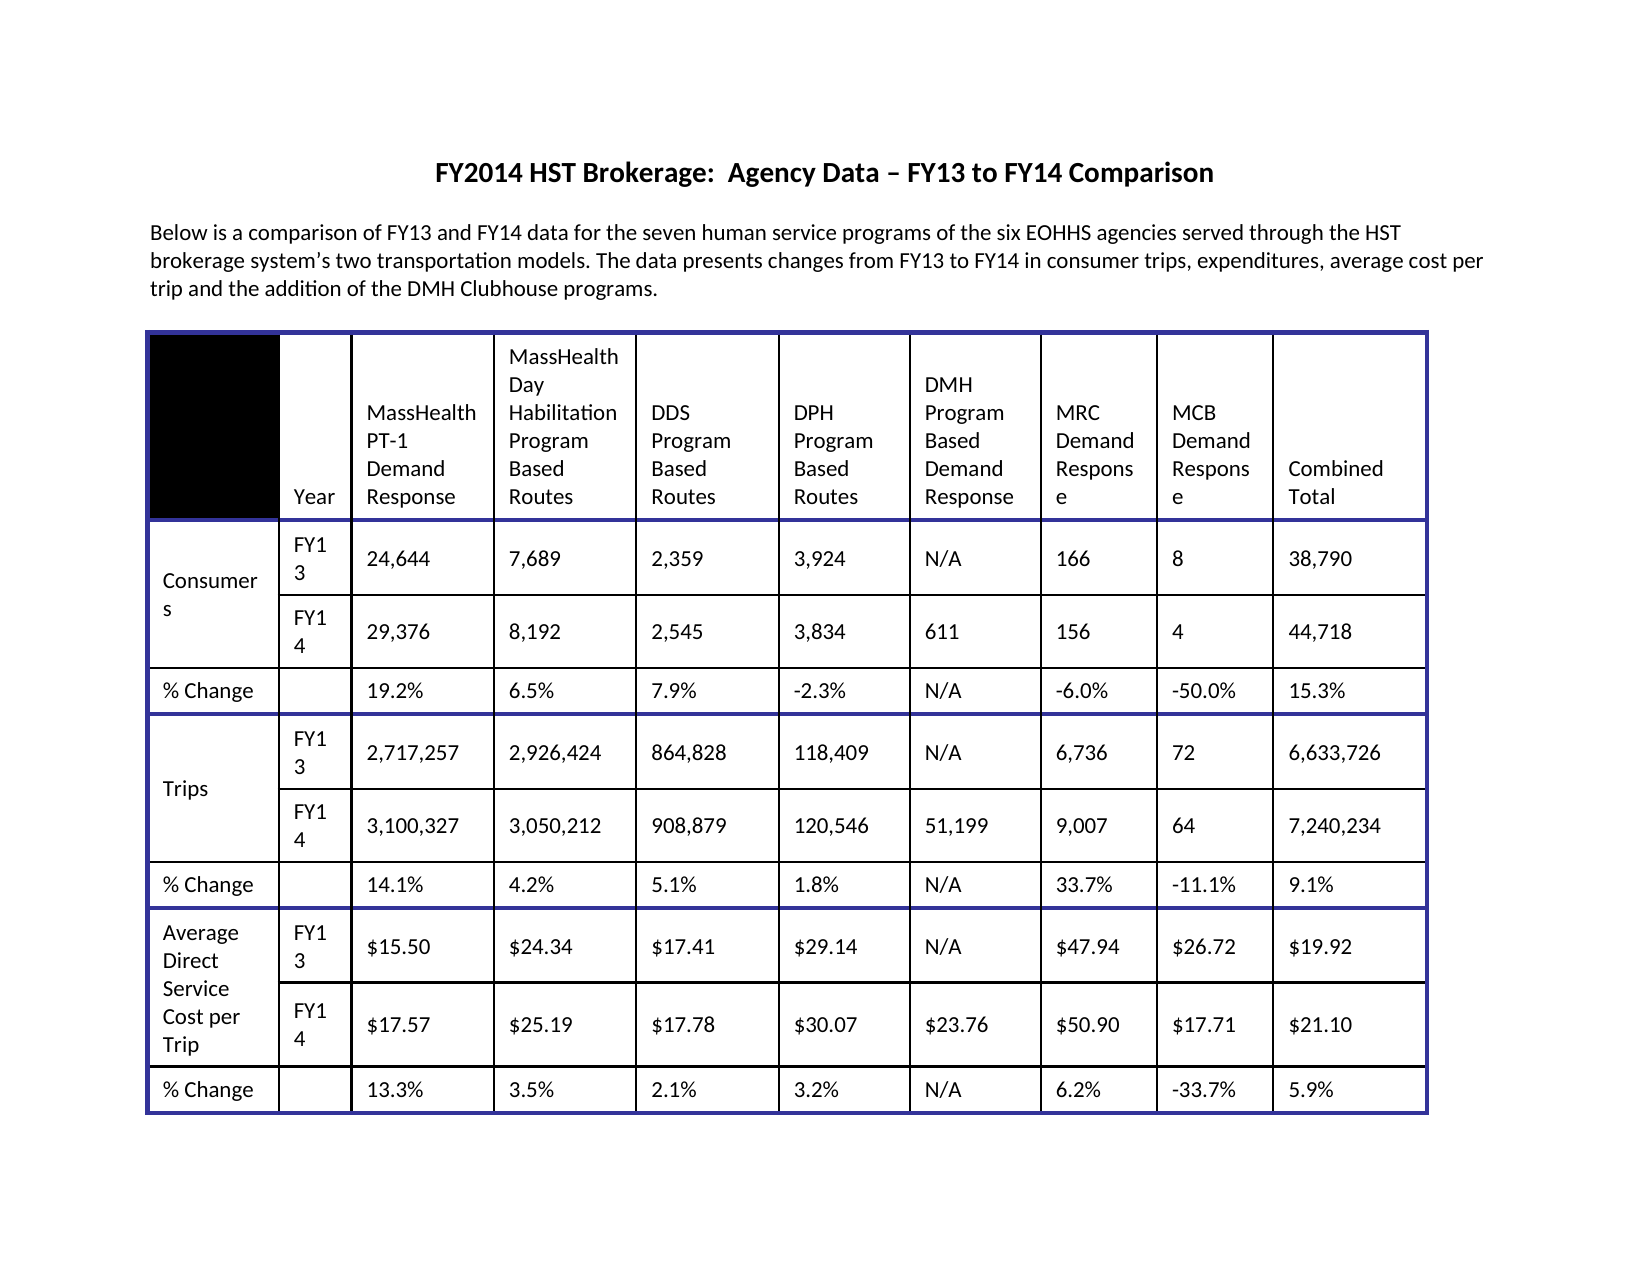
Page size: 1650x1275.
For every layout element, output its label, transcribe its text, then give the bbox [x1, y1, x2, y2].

table_cell 24,644 [353, 522, 493, 593]
table_cell 5.9% [1274, 1068, 1425, 1111]
table_cell -11.1% [1158, 863, 1272, 906]
table_cell 7,689 [495, 522, 635, 593]
table_cell 3.2% [780, 1068, 909, 1111]
table_cell FY13 [280, 910, 350, 981]
table_cell -2.3% [780, 669, 909, 712]
table_cell N/A [911, 863, 1040, 906]
table_cell [280, 669, 350, 712]
table_cell 3,924 [780, 522, 909, 593]
table_cell 2,359 [637, 522, 778, 593]
table_cell -50.0% [1158, 669, 1272, 712]
subtitle FY2014 HST Brokerage: Agency Data – FY13 to FY14 Comparison [150, 154, 1500, 190]
table_cell 8,192 [495, 596, 635, 667]
table_cell 15.3% [1274, 669, 1425, 712]
table_cell 1.8% [780, 863, 909, 906]
table_cell $17.41 [637, 910, 778, 981]
table_header MRC Demand Response [1042, 335, 1156, 518]
table_cell FY14 [280, 596, 350, 667]
table_cell 64 [1158, 790, 1272, 861]
table_cell 44,718 [1274, 596, 1425, 667]
table_cell % Change [150, 1068, 278, 1111]
table_cell 7.9% [637, 669, 778, 712]
table_cell -6.0% [1042, 669, 1156, 712]
table_cell N/A [911, 522, 1040, 593]
table_cell 3,050,212 [495, 790, 635, 861]
table_cell 3,100,327 [353, 790, 493, 861]
table_cell $21.10 [1274, 984, 1425, 1065]
table_cell 120,546 [780, 790, 909, 861]
table_cell 2,717,257 [353, 716, 493, 787]
table_header Year [280, 335, 350, 518]
table_cell 14.1% [353, 863, 493, 906]
table_cell 33.7% [1042, 863, 1156, 906]
table_cell N/A [911, 716, 1040, 787]
table_header MassHealth Day Habilitation Program Based Routes [495, 335, 635, 518]
table_header DDS Program Based Routes [637, 335, 778, 518]
table_cell 7,240,234 [1274, 790, 1425, 861]
table_cell [280, 863, 350, 906]
table_cell 9.1% [1274, 863, 1425, 906]
table_cell 166 [1042, 522, 1156, 593]
table_cell 51,199 [911, 790, 1040, 861]
table_cell $15.50 [353, 910, 493, 981]
table_cell -33.7% [1158, 1068, 1272, 1111]
table_cell N/A [911, 1068, 1040, 1111]
table_cell Average Direct Service Cost per Trip [150, 910, 278, 1065]
table_header MCB Demand Response [1158, 335, 1272, 518]
table_cell $17.78 [637, 984, 778, 1065]
table_cell 38,790 [1274, 522, 1425, 593]
table_cell 29,376 [353, 596, 493, 667]
table_cell 864,828 [637, 716, 778, 787]
table_cell $17.57 [353, 984, 493, 1065]
table_cell [280, 1068, 350, 1111]
table_cell 3.5% [495, 1068, 635, 1111]
table_cell 3,834 [780, 596, 909, 667]
table_cell 2,926,424 [495, 716, 635, 787]
table_cell FY14 [280, 984, 350, 1065]
table_cell $25.19 [495, 984, 635, 1065]
table_cell FY13 [280, 522, 350, 593]
table_cell 5.1% [637, 863, 778, 906]
table_cell 13.3% [353, 1068, 493, 1111]
table_cell $19.92 [1274, 910, 1425, 981]
table_cell FY13 [280, 716, 350, 787]
table_cell 908,879 [637, 790, 778, 861]
table_header MassHealth PT-1 Demand Response [353, 335, 493, 518]
table_cell FY14 [280, 790, 350, 861]
table_cell 6.5% [495, 669, 635, 712]
table_cell 9,007 [1042, 790, 1156, 861]
table_cell $47.94 [1042, 910, 1156, 981]
table_cell 6.2% [1042, 1068, 1156, 1111]
table_cell 156 [1042, 596, 1156, 667]
table_cell N/A [911, 910, 1040, 981]
table_cell 4.2% [495, 863, 635, 906]
table_cell % Change [150, 863, 278, 906]
table_cell 6,736 [1042, 716, 1156, 787]
table_cell Consumers [150, 522, 278, 667]
table_cell 2.1% [637, 1068, 778, 1111]
text Below is a comparison of FY13 and FY14 data for the seven human service programs of the six EOHHS agencies served through the HST brokerage system’s two transportation models. The data presents changes from FY13 to FY14 in consumer trips, expenditures, average cost per trip and the addition of the DMH Clubhouse programs. [150, 218, 1500, 302]
table_cell % Change [150, 669, 278, 712]
table_cell N/A [911, 669, 1040, 712]
table_cell 19.2% [353, 669, 493, 712]
table_cell $30.07 [780, 984, 909, 1065]
table_cell $29.14 [780, 910, 909, 981]
table_cell $50.90 [1042, 984, 1156, 1065]
table_cell $23.76 [911, 984, 1040, 1065]
table_cell 611 [911, 596, 1040, 667]
table_cell Trips [150, 716, 278, 861]
table_cell 2,545 [637, 596, 778, 667]
table_cell 8 [1158, 522, 1272, 593]
table_cell $17.71 [1158, 984, 1272, 1065]
table_header DMH Program Based Demand Response [911, 335, 1040, 518]
table_header [150, 335, 278, 518]
table_cell 6,633,726 [1274, 716, 1425, 787]
table_header Combined Total [1274, 335, 1425, 518]
table_cell 72 [1158, 716, 1272, 787]
table_cell $26.72 [1158, 910, 1272, 981]
table_cell 4 [1158, 596, 1272, 667]
table_cell 118,409 [780, 716, 909, 787]
table_header DPH Program Based Routes [780, 335, 909, 518]
table_cell $24.34 [495, 910, 635, 981]
